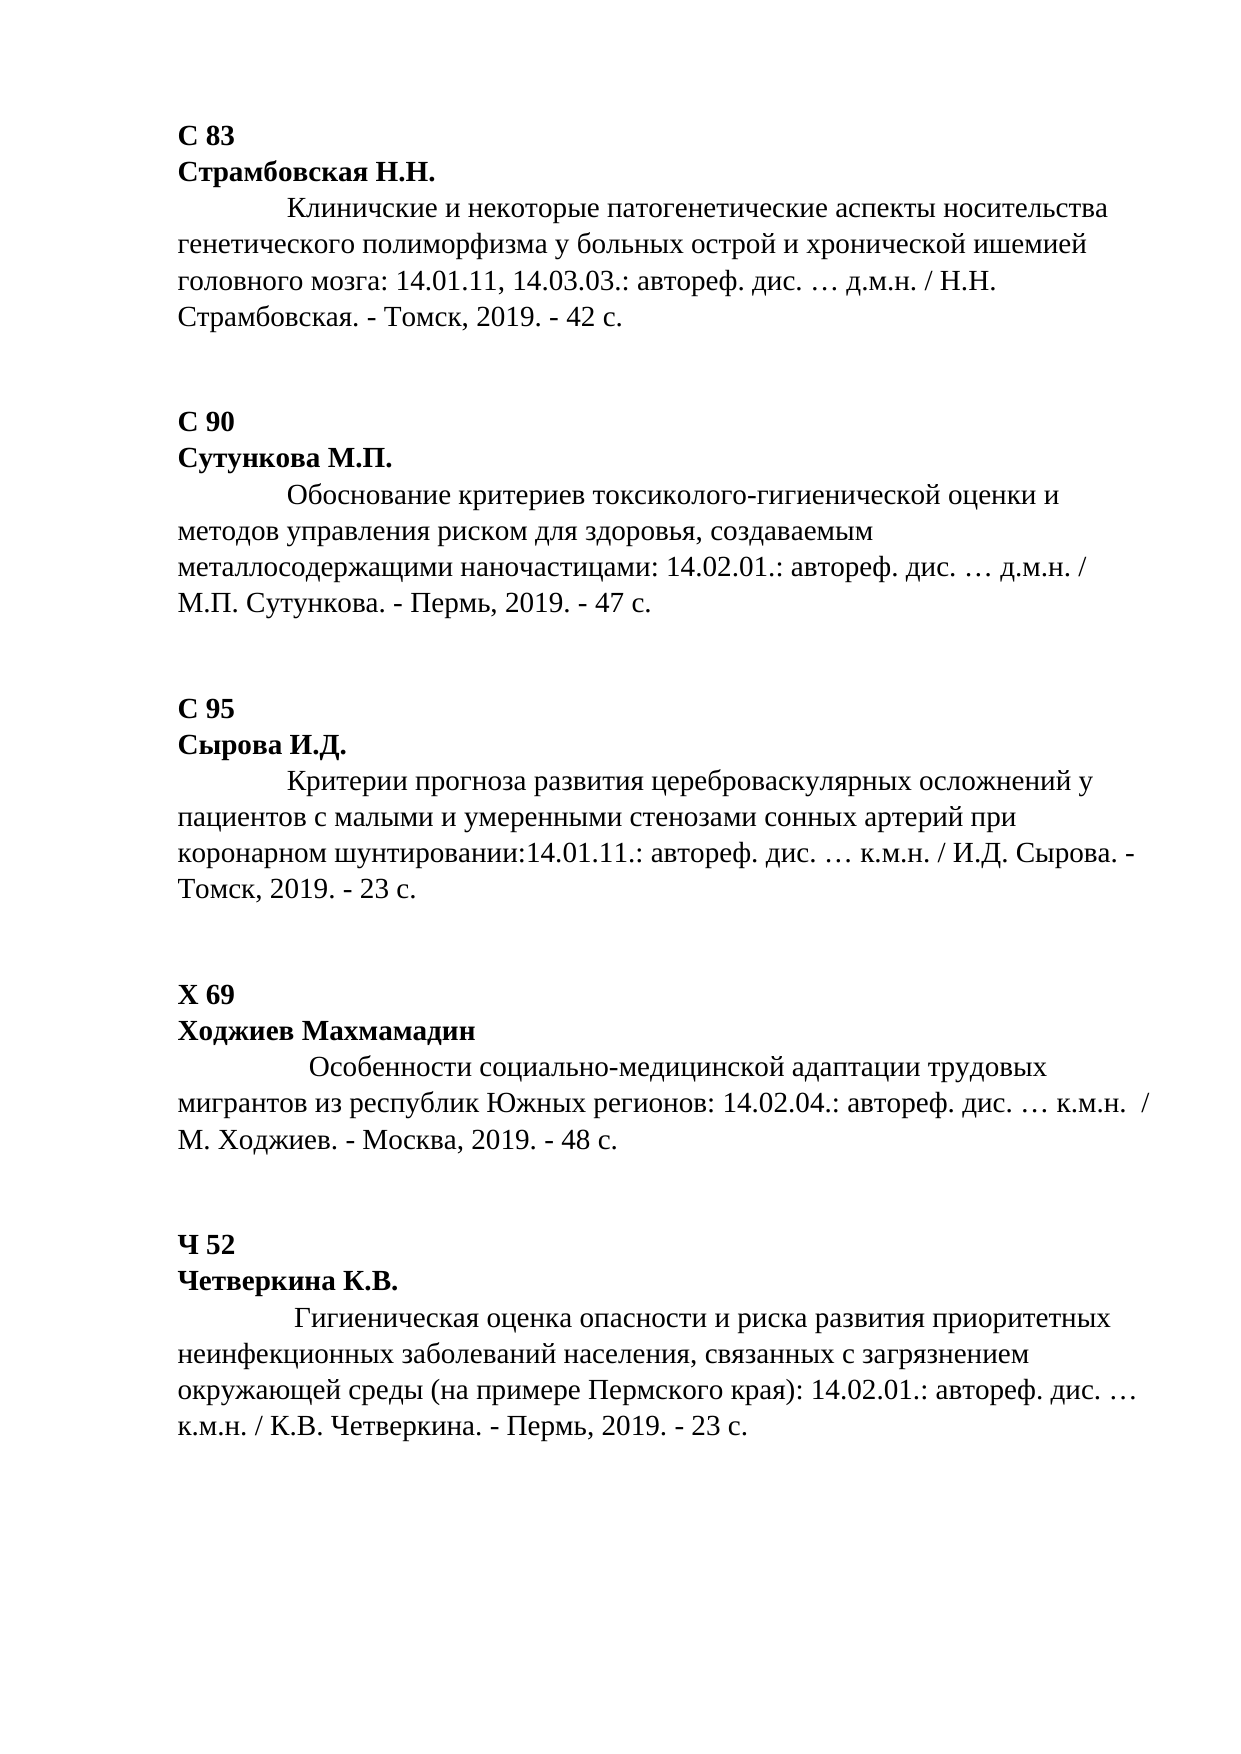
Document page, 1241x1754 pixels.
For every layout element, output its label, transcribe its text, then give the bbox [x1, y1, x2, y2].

text С 90 Сутункова М.П. Обоснование критериев токсиколого-гигиенической оценки и методов управления риском для здоровья, создаваемым металлосодержащими наночастицами: 14.02.01.: автореф. дис. … д.м.н. / М.П. Сутункова. - Пермь, 2019. - 47 с. [177, 404, 1152, 619]
text С 83 Страмбовская Н.Н. Клиничские и некоторые патогенетические аспекты носительства генетического полиморфизма у больных острой и хронической ишемией головного мозга: 14.01.11, 14.03.03.: автореф. дис. … д.м.н. / Н.Н. Страмбовская. - Томск, 2019. - 42 с. [177, 118, 1152, 332]
text Ч 52 Четверкина К.В. Гигиеническая оценка опасности и риска развития приоритетных неинфекционных заболеваний населения, связанных с загрязнением окружающей среды (на примере Пермского края): 14.02.01.: автореф. дис. … к.м.н. / К.В. Четверкина. - Пермь, 2019. - 23 с. [177, 1227, 1152, 1442]
text Х 69 Ходжиев Махмамадин Особенности социально-медицинской адаптации трудовых мигрантов из республик Южных регионов: 14.02.04.: автореф. дис. … к.м.н. / М. Ходжиев. - Москва, 2019. - 48 с. [177, 977, 1152, 1155]
text С 95 Сырова И.Д. Критерии прогноза развития цереброваскулярных осложнений у пациентов с малыми и умеренными стенозами сонных артерий при коронарном шунтировании:14.01.11.: автореф. дис. … к.м.н. / И.Д. Сырова. - Томск, 2019. - 23 с. [177, 691, 1152, 905]
